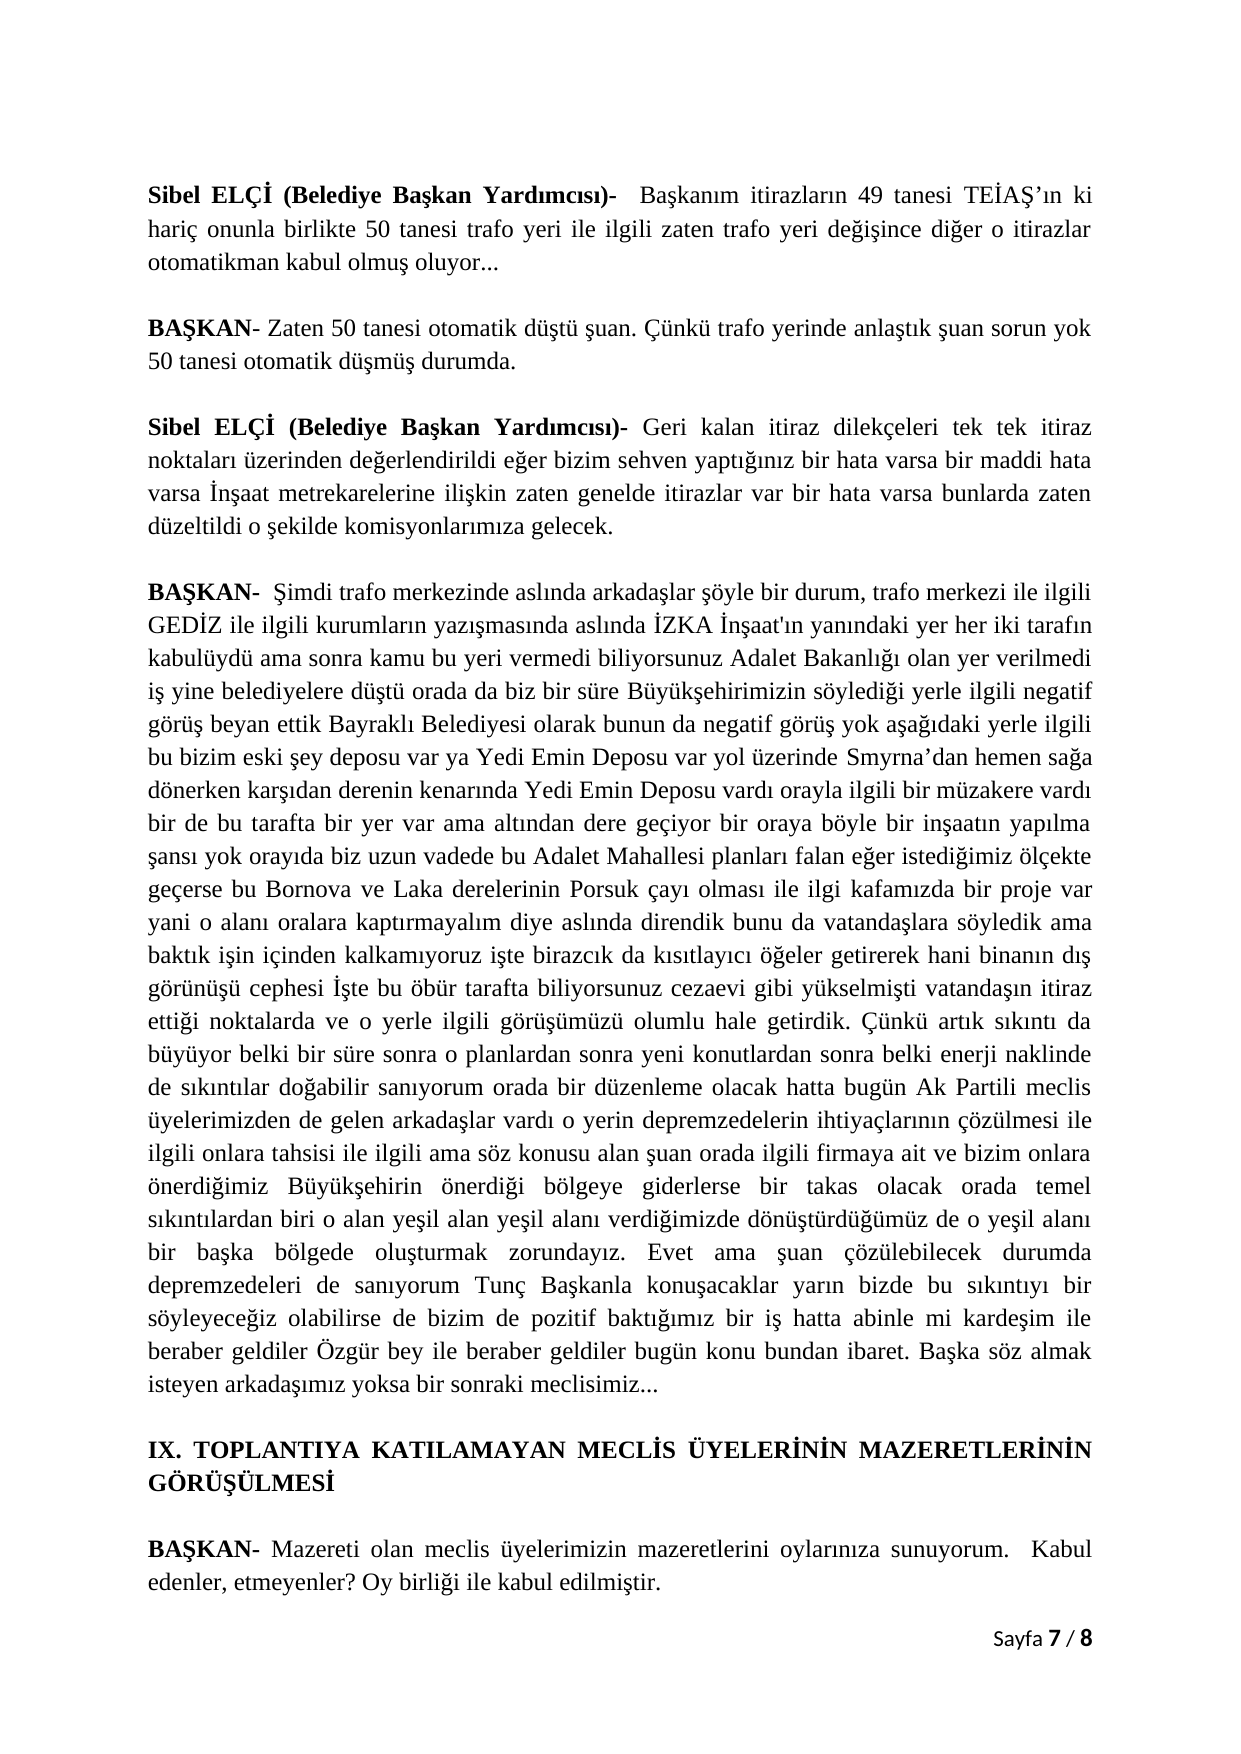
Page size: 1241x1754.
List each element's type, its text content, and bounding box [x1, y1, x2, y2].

text BAŞKAN- Mazereti olan meclis üyelerimizin mazeretlerini oylarınıza sunuyorum. Kabul edenler, etmeyenler? Oy birliği ile kabul edilmiştir. [148, 1534, 1093, 1596]
text Sibel ELÇİ (Belediye Başkan Yardımcısı)- Geri kalan itiraz dilekçeleri tek tek itiraz noktaları üzerinden değerlendirildi eğer bizim sehven yaptığınız bir hata varsa bir maddi hata varsa İnşaat metrekarelerine ilişkin zaten genelde itirazlar var bir hata varsa bunlarda zaten düzeltildi o şekilde komisyonlarımıza gelecek. [148, 412, 1093, 539]
text BAŞKAN- Zaten 50 tanesi otomatik düştü şuan. Çünkü trafo yerinde anlaştık şuan sorun yok 50 tanesi otomatik düşmüş durumda. [148, 313, 1093, 374]
text IX. TOPLANTIYA KATILAMAYAN MECLİS ÜYELERİNİN MAZERETLERİNİN GÖRÜŞÜLMESİ [148, 1435, 1093, 1497]
text BAŞKAN- Şimdi trafo merkezinde aslında arkadaşlar şöyle bir durum, trafo merkezi ile ilgili GEDİZ ile ilgili kurumların yazışmasında aslında İZKA İnşaat'ın yanındaki yer her iki tarafın kabulüydü ama sonra kamu bu yeri vermedi biliyorsunuz Adalet Bakanlığı olan yer verilmedi iş yine belediyelere düştü orada da biz bir süre Büyükşehirimizin söylediği yerle ilgili negatif görüş beyan ettik Bayraklı Belediyesi olarak bunun da negatif görüş yok aşağıdaki yerle ilgili bu bizim eski şey deposu var ya Yedi Emin Deposu var yol üzerinde Smyrna’dan hemen sağa dönerken karşıdan derenin kenarında Yedi Emin Deposu vardı orayla ilgili bir müzakere vardı bir de bu tarafta bir yer var ama altından dere geçiyor bir oraya böyle bir inşaatın yapılma şansı yok orayıda biz uzun vadede bu Adalet Mahallesi planları falan eğer istediğimiz ölçekte geçerse bu Bornova ve Laka derelerinin Porsuk çayı olması ile ilgi kafamızda bir proje var yani o alanı oralara kaptırmayalım diye aslında direndik bunu da vatandaşlara söyledik ama baktık işin içinden kalkamıyoruz işte birazcık da kısıtlayıcı öğeler getirerek hani binanın dış görünüşü cephesi İşte bu öbür tarafta biliyorsunuz cezaevi gibi yükselmişti vatandaşın itiraz ettiği noktalarda ve o yerle ilgili görüşümüzü olumlu hale getirdik. Çünkü artık sıkıntı da büyüyor belki bir süre sonra o planlardan sonra yeni konutlardan sonra belki enerji naklinde de sıkıntılar doğabilir sanıyorum orada bir düzenleme olacak hatta bugün Ak Partili meclis üyelerimizden de gelen arkadaşlar vardı o yerin depremzedelerin ihtiyaçlarının çözülmesi ile ilgili onlara tahsisi ile ilgili ama söz konusu alan şuan orada ilgili firmaya ait ve bizim onlara önerdiğimiz Büyükşehirin önerdiği bölgeye giderlerse bir takas olacak orada temel sıkıntılardan biri o alan yeşil alan yeşil alanı verdiğimizde dönüştürdüğümüz de o yeşil alanı bir başka bölgede oluşturmak zorundayız. Evet ama şuan çözülebilecek durumda depremzedeleri de sanıyorum Tunç Başkanla konuşacaklar yarın bizde bu sıkıntıyı bir söyleyeceğiz olabilirse de bizim de pozitif baktığımız bir iş hatta abinle mi kardeşim ile beraber geldiler Özgür bey ile beraber geldiler bugün konu bundan ibaret. Başka söz almak isteyen arkadaşımız yoksa bir sonraki meclisimiz... [148, 577, 1093, 1398]
text Sibel ELÇİ (Belediye Başkan Yardımcısı)- Başkanım itirazların 49 tanesi TEİAŞ’ın ki hariç onunla birlikte 50 tanesi trafo yeri ile ilgili zaten trafo yeri değişince diğer o itirazlar otomatikman kabul olmuş oluyor... [148, 181, 1093, 275]
